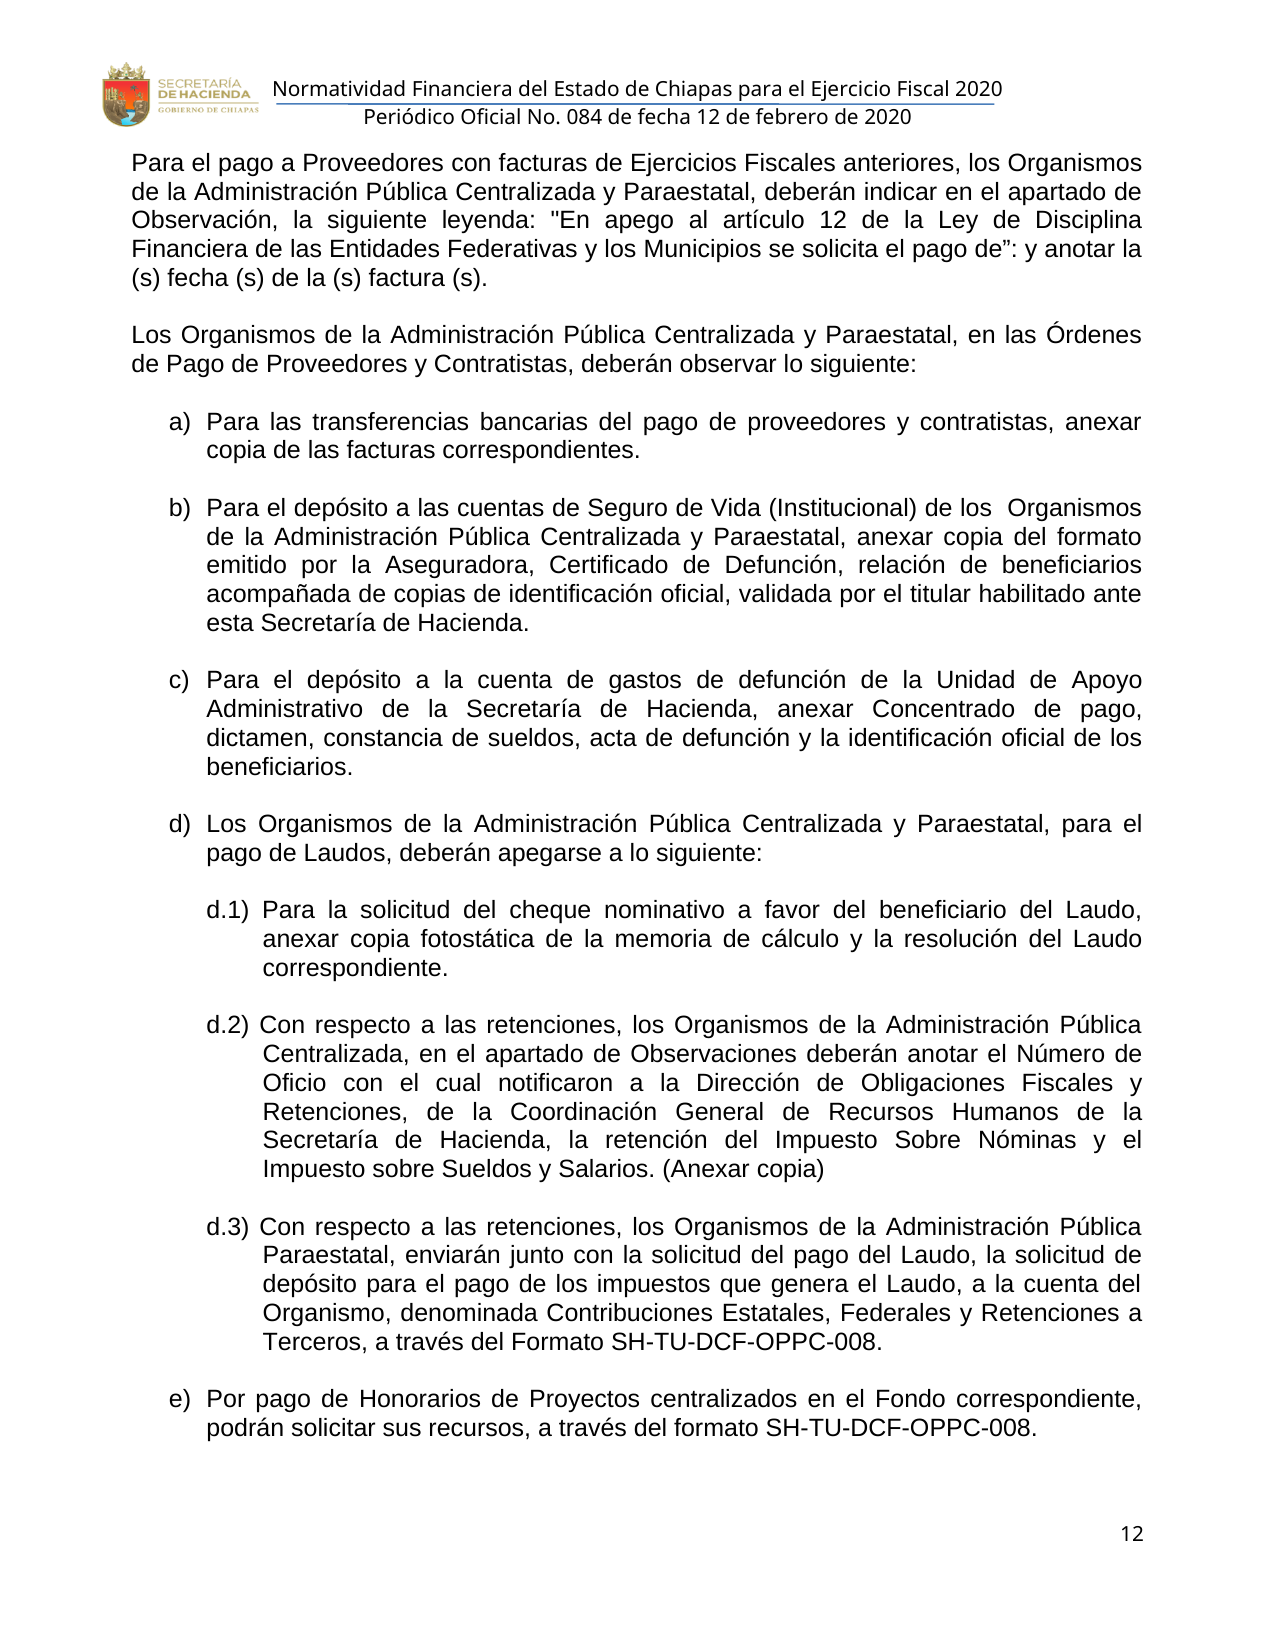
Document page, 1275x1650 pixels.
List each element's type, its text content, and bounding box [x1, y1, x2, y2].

list d.1) Para la solicitud del cheque nominativo a favor del beneficiario del Laudo, anexar copia fotostática de la memoria de cálculo y la resolución del Laudo correspondiente. [206, 895, 1144, 981]
list Por pago de Honorarios de Proyectos centralizados en el Fondo correspondiente, podrán solicitar sus recursos, a través del formato SH-TU-DCF-OPPC-008. [169, 1384, 1144, 1441]
list Para el depósito a la cuenta de gastos de defunción de la Unidad de Apoyo Administrativo de la Secretaría de Hacienda, anexar Concentrado de pago, dictamen, constancia de sueldos, acta de defunción y la identificación oficial de los beneficiarios. [169, 665, 1144, 780]
list Los Organismos de la Administración Pública Centralizada y Paraestatal, para el pago de Laudos, deberán apegarse a lo siguiente: [169, 809, 1144, 866]
list d.2) Con respecto a las retenciones, los Organismos de la Administración Pública Centralizada, en el apartado de Observaciones deberán anotar el Número de Oficio con el cual notificaron a la Dirección de Obligaciones Fiscales y Retenciones, de la Coordinación General de Recursos Humanos de la Secretaría de Hacienda, la retención del Impuesto Sobre Nóminas y el Impuesto sobre Sueldos y Salarios. (Anexar copia) [206, 1010, 1144, 1183]
text Los Organismos de la Administración Pública Centralizada y Paraestatal, en las Órdenes de Pago de Proveedores y Contratistas, deberán observar lo siguiente: [131, 320, 1144, 378]
list Para el depósito a las cuentas de Seguro de Vida (Institucional) de los Organismos de la Administración Pública Centralizada y Paraestatal, anexar copia del formato emitido por la Aseguradora, Certificado de Defunción, relación de beneficiarios acompañada de copias de identificación oficial, validada por el titular habilitado ante esta Secretaría de Hacienda. [169, 493, 1144, 636]
list d.3) Con respecto a las retenciones, los Organismos de la Administración Pública Paraestatal, enviarán junto con la solicitud del pago del Laudo, la solicitud de depósito para el pago de los impuestos que genera el Laudo, a la cuenta del Organismo, denominada Contribuciones Estatales, Federales y Retenciones a Terceros, a través del Formato SH-TU-DCF-OPPC-008. [206, 1211, 1144, 1355]
text Para el pago a Proveedores con facturas de Ejercicios Fiscales anteriores, los Organismos de la Administración Pública Centralizada y Paraestatal, deberán indicar en el apartado de Observación, la siguiente leyenda: "En apego al artículo 12 de la Ley de Disciplina Financiera de las Entidades Federativas y los Municipios se solicita el pago de”: y anotar la (s) fecha (s) de la (s) factura (s). [131, 148, 1144, 291]
list Para las transferencias bancarias del pago de proveedores y contratistas, anexar copia de las facturas correspondientes. [169, 406, 1144, 464]
picture [102, 62, 259, 127]
